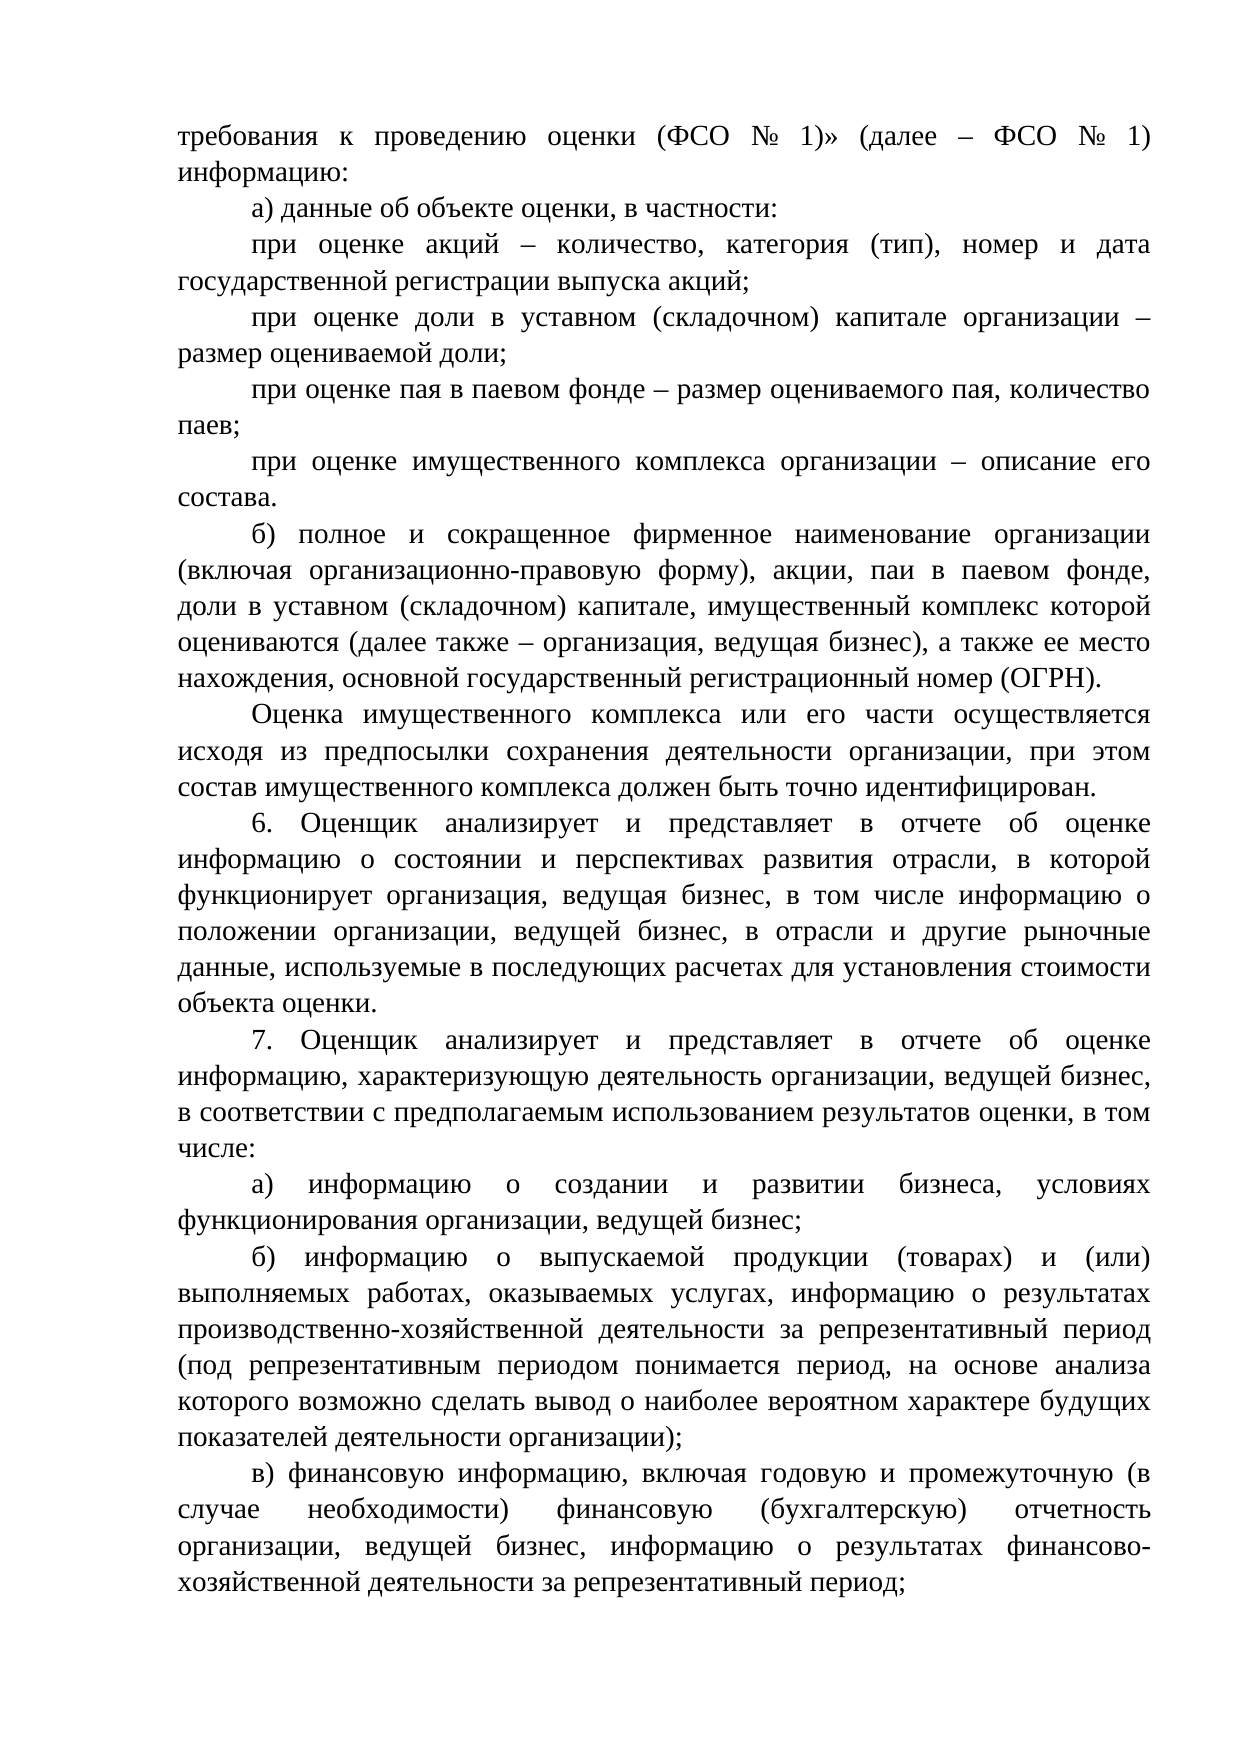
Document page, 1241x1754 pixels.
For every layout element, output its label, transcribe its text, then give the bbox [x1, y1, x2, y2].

text при оценке доли в уставном (складочном) капитале организации – размер оцениваемой доли; [177, 299, 1152, 368]
text 7. Оценщик анализирует и представляет в отчете об оценке информацию, характеризующую деятельность организации, ведущей бизнес, в соответствии с предполагаемым использованием результатов оценки, в том числе: [177, 1022, 1152, 1164]
text б) информацию о выпускаемой продукции (товарах) и (или) выполняемых работах, оказываемых услугах, информацию о результатах производственно-хозяйственной деятельности за репрезентативный период (под репрезентативным периодом понимается период, на основе анализа которого возможно сделать вывод о наиболее вероятном характере будущих показателей деятельности организации); [177, 1239, 1152, 1453]
text а) данные об объекте оценки, в частности: [177, 190, 1152, 224]
text при оценке имущественного комплекса организации – описание его состава. [177, 443, 1152, 513]
text 6. Оценщик анализирует и представляет в отчете об оценке информацию о состоянии и перспективах развития отрасли, в которой функционирует организация, ведущая бизнес, в том числе информацию о положении организации, ведущей бизнес, в отрасли и другие рыночные данные, используемые в последующих расчетах для установления стоимости объекта оценки. [177, 805, 1152, 1019]
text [177, 118, 1152, 188]
text б) полное и сокращенное фирменное наименование организации (включая организационно-правовую форму), акции, паи в паевом фонде, доли в уставном (складочном) капитале, имущественный комплекс которой оцениваются (далее также – организация, ведущая бизнес), а также ее место нахождения, основной государственный регистрационный номер (ОГРН). [177, 516, 1152, 694]
text а) информацию о создании и развитии бизнеса, условиях функционирования организации, ведущей бизнес; [177, 1166, 1152, 1236]
text при оценке акций – количество, категория (тип), номер и дата государственной регистрации выпуска акций; [177, 227, 1152, 296]
text при оценке пая в паевом фонде – размер оцениваемого пая, количество паев; [177, 371, 1152, 441]
text в) финансовую информацию, включая годовую и промежуточную (в случае необходимости) финансовую (бухгалтерскую) отчетность организации, ведущей бизнес, информацию о результатах финансово- хозяйственной деятельности за репрезентативный период; [177, 1456, 1152, 1597]
text Оценка имущественного комплекса или его части осуществляется исходя из предпосылки сохранения деятельности организации, при этом состав имущественного комплекса должен быть точно идентифицирован. [177, 696, 1152, 802]
